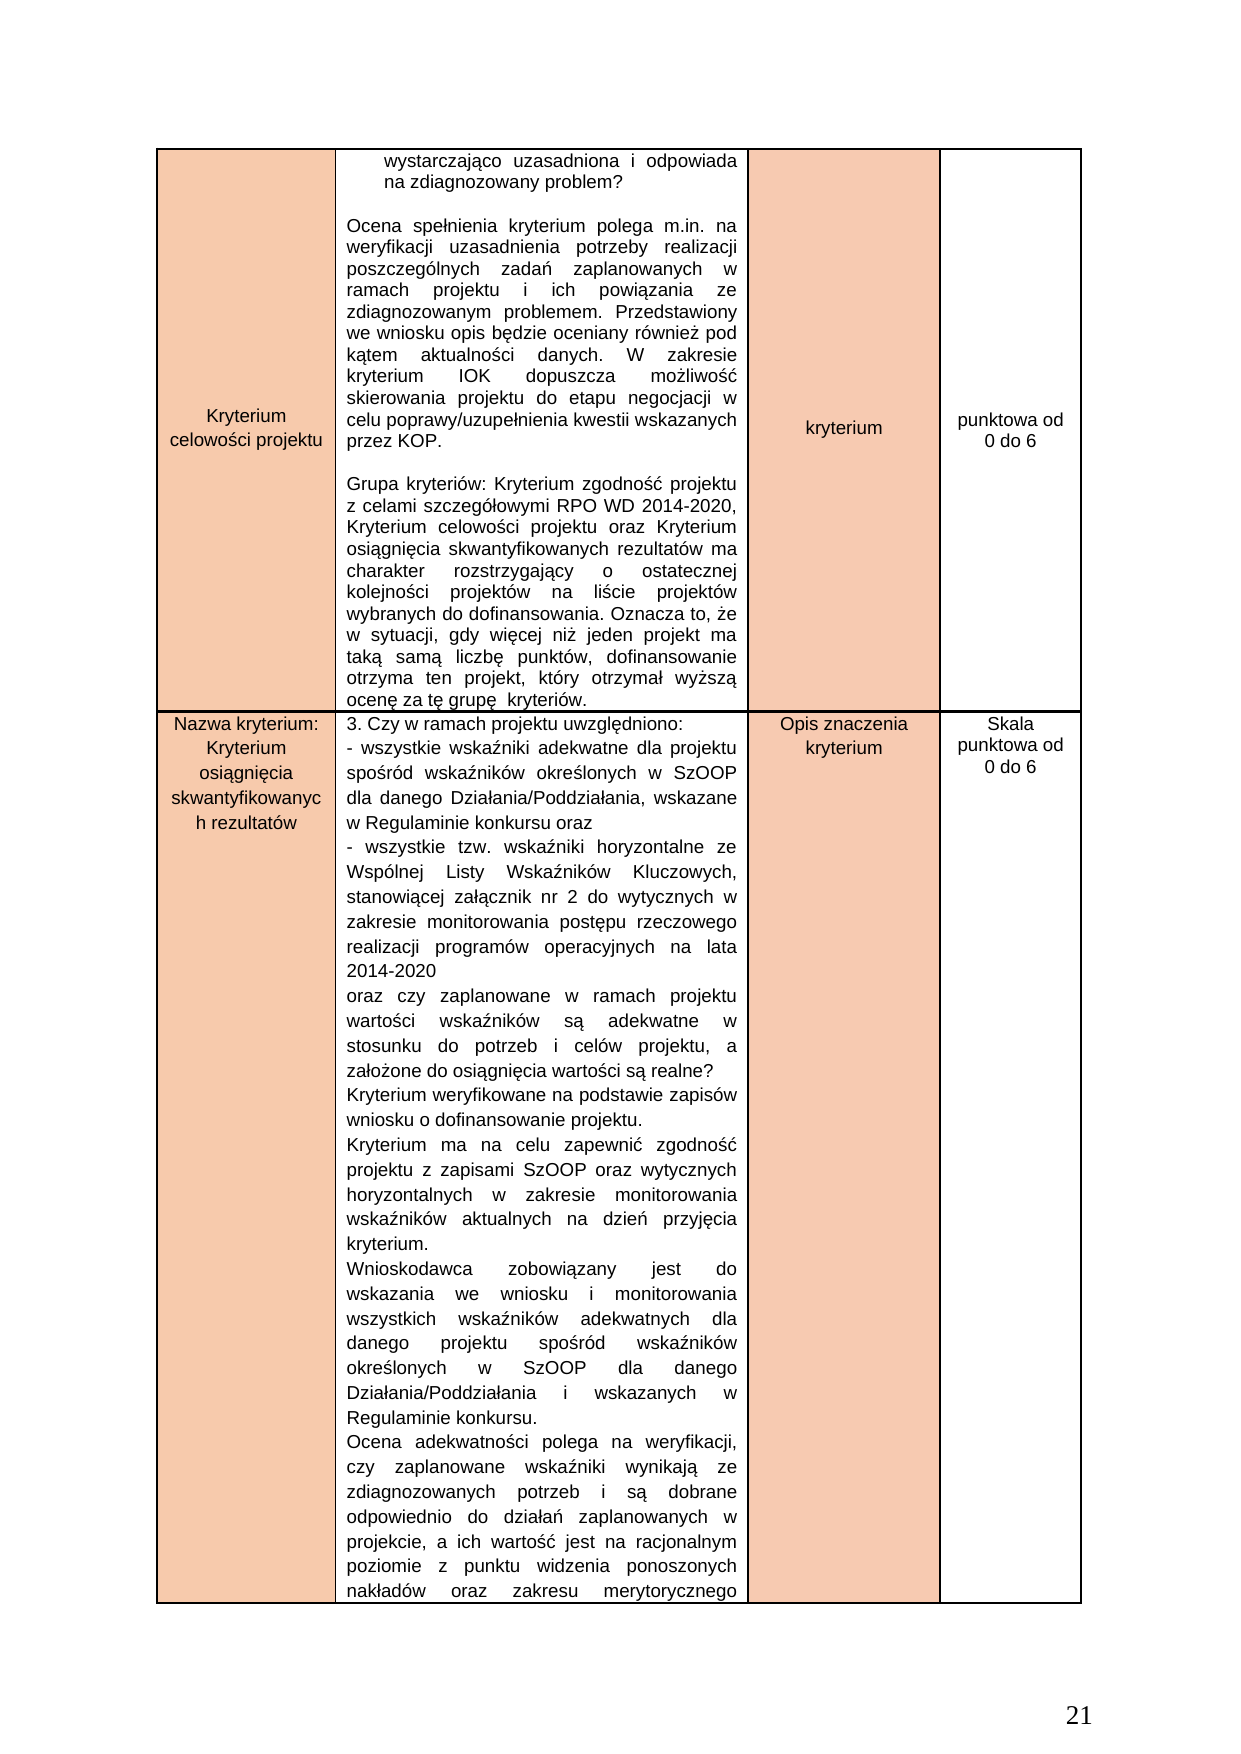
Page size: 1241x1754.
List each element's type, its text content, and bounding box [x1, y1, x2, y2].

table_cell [158, 713, 335, 1602]
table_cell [749, 150, 939, 710]
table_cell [336, 713, 747, 1602]
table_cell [941, 150, 1080, 710]
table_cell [158, 150, 335, 710]
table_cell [749, 713, 939, 1602]
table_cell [941, 713, 1080, 1602]
